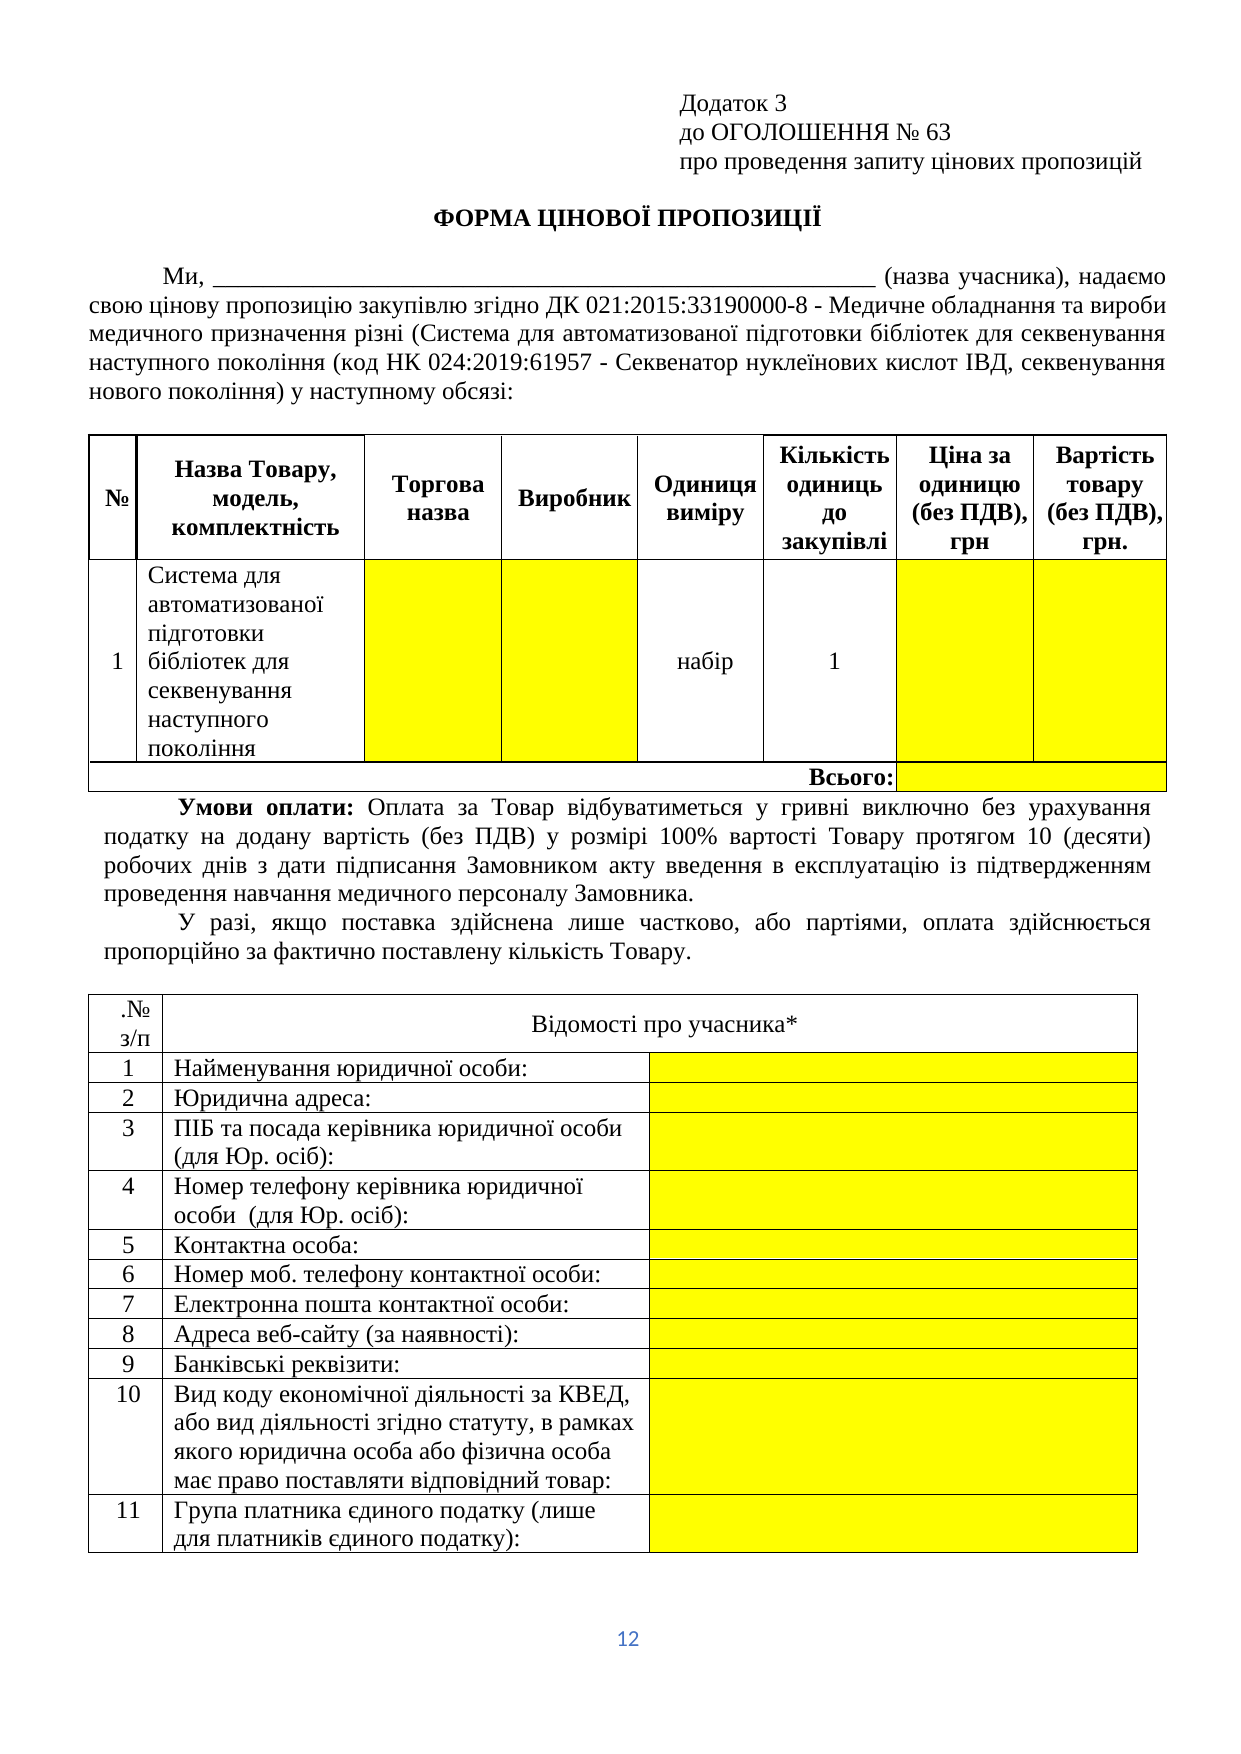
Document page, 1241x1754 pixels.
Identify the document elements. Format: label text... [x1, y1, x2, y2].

table_cell [650, 1171, 1137, 1229]
table_cell Контактна особа: [163, 1230, 649, 1258]
table_header .№ з/п [89, 995, 162, 1052]
list Додаток 3 [103, 88, 1152, 117]
table_cell [650, 1053, 1137, 1082]
table_cell Найменування юридичної особи: [163, 1053, 649, 1082]
table_header Вартість товару (без ПДВ), грн. [1034, 436, 1166, 559]
list до ОГОЛОШЕННЯ № 63 [103, 117, 1152, 146]
table_cell [650, 1349, 1137, 1378]
table_cell 3 [89, 1113, 162, 1170]
table_cell 4 [89, 1171, 162, 1229]
table_cell 8 [89, 1319, 162, 1348]
table_cell [650, 1289, 1137, 1318]
table_cell [650, 1260, 1137, 1288]
table_cell [650, 1379, 1137, 1494]
table_cell Банківські реквізити: [163, 1349, 649, 1378]
table_header Одиниця виміру [638, 435, 763, 559]
table_header Кількість одиниць до закупівлі [764, 436, 896, 559]
table_cell Номер телефону керівника юридичної особи (для Юр. осіб): [163, 1171, 649, 1229]
table_cell [365, 560, 501, 761]
table_cell 6 [89, 1260, 162, 1288]
table_cell 10 [89, 1379, 162, 1494]
table_cell [650, 1113, 1137, 1170]
table_cell Вид коду економічної діяльності за КВЕД, або вид діяльності згідно статуту, в рамках якого юридична особа або фізична особа має право поставляти відповідний товар: [163, 1379, 649, 1494]
table_header Назва Товару, модель, комплектність [138, 436, 364, 559]
table_cell 9 [89, 1349, 162, 1378]
table_cell [897, 560, 1033, 761]
table_header Торгова назва [365, 435, 501, 559]
table_header Виробник [502, 435, 637, 559]
table_cell [650, 1319, 1137, 1348]
table_cell Електронна пошта контактної особи: [163, 1289, 649, 1318]
table_cell Номер моб. телефону контактної особи: [163, 1260, 649, 1288]
table_cell 7 [89, 1289, 162, 1318]
text Умови оплати: Оплата за Товар відбуватиметься у гривні виключно без урахування податку на додану вартість (без ПДВ) у розмірі 100% вартості Товару протягом 10 (десяти) робочих днів з дати підписання Замовником акту введення в експлуатацію із підтвердженням проведення навчання медичного персоналу Замовника. [103, 792, 1152, 907]
table_cell 2 [89, 1083, 162, 1112]
table_cell 1 [89, 1053, 162, 1082]
table_cell [1034, 560, 1166, 761]
table_cell набір [638, 560, 763, 761]
table_cell [502, 560, 637, 761]
table_cell ПІБ та посада керівника юридичної особи (для Юр. осіб): [163, 1113, 649, 1170]
table_cell Адреса веб-сайту (за наявності): [163, 1319, 649, 1348]
table_cell Юридична адреса: [163, 1083, 649, 1112]
table_cell [650, 1495, 1137, 1552]
table_cell 1 [89, 560, 136, 761]
table_cell Всього: [89, 761, 896, 791]
table_header Ціна за одиницю (без ПДВ), грн [897, 436, 1033, 559]
table_cell Група платника єдиного податку (лише для платників єдиного податку): [163, 1495, 649, 1552]
text Ми, _____________________________________________________ (назва учасника), надаємо свою цінову пропозицію закупівлю згідно ДК 021:2015:33190000-8 - Медичне обладнання та вироби медичного призначення різні (Cистема для автоматизованої підготовки бібліотек для секвенування наступного покоління (код НК 024:2019:61957 - Секвенатор нуклеїнових кислот ІВД, секвенування нового покоління) у наступному обсязі: [89, 261, 1166, 405]
table_cell 5 [89, 1230, 162, 1258]
table_cell 1 [764, 560, 896, 761]
table_cell Cистема для автоматизованої підготовки бібліотек для секвенування наступного покоління [137, 560, 364, 761]
text У разі, якщо поставка здійснена лише частково, або партіями, оплата здійснюється пропорційно за фактично поставлену кількість Товару. [103, 907, 1152, 965]
list про проведення запиту цінових пропозицій [103, 146, 1152, 175]
list ФОРМА ЦІНОВОЇ ПРОПОЗИЦІЇ [103, 203, 1152, 232]
table_cell [897, 763, 1166, 791]
table_cell 11 [89, 1495, 162, 1552]
table_header Відомості про учасника* [163, 995, 1137, 1052]
table_cell [650, 1230, 1137, 1258]
table_header № [90, 436, 135, 559]
table_cell [650, 1083, 1137, 1112]
